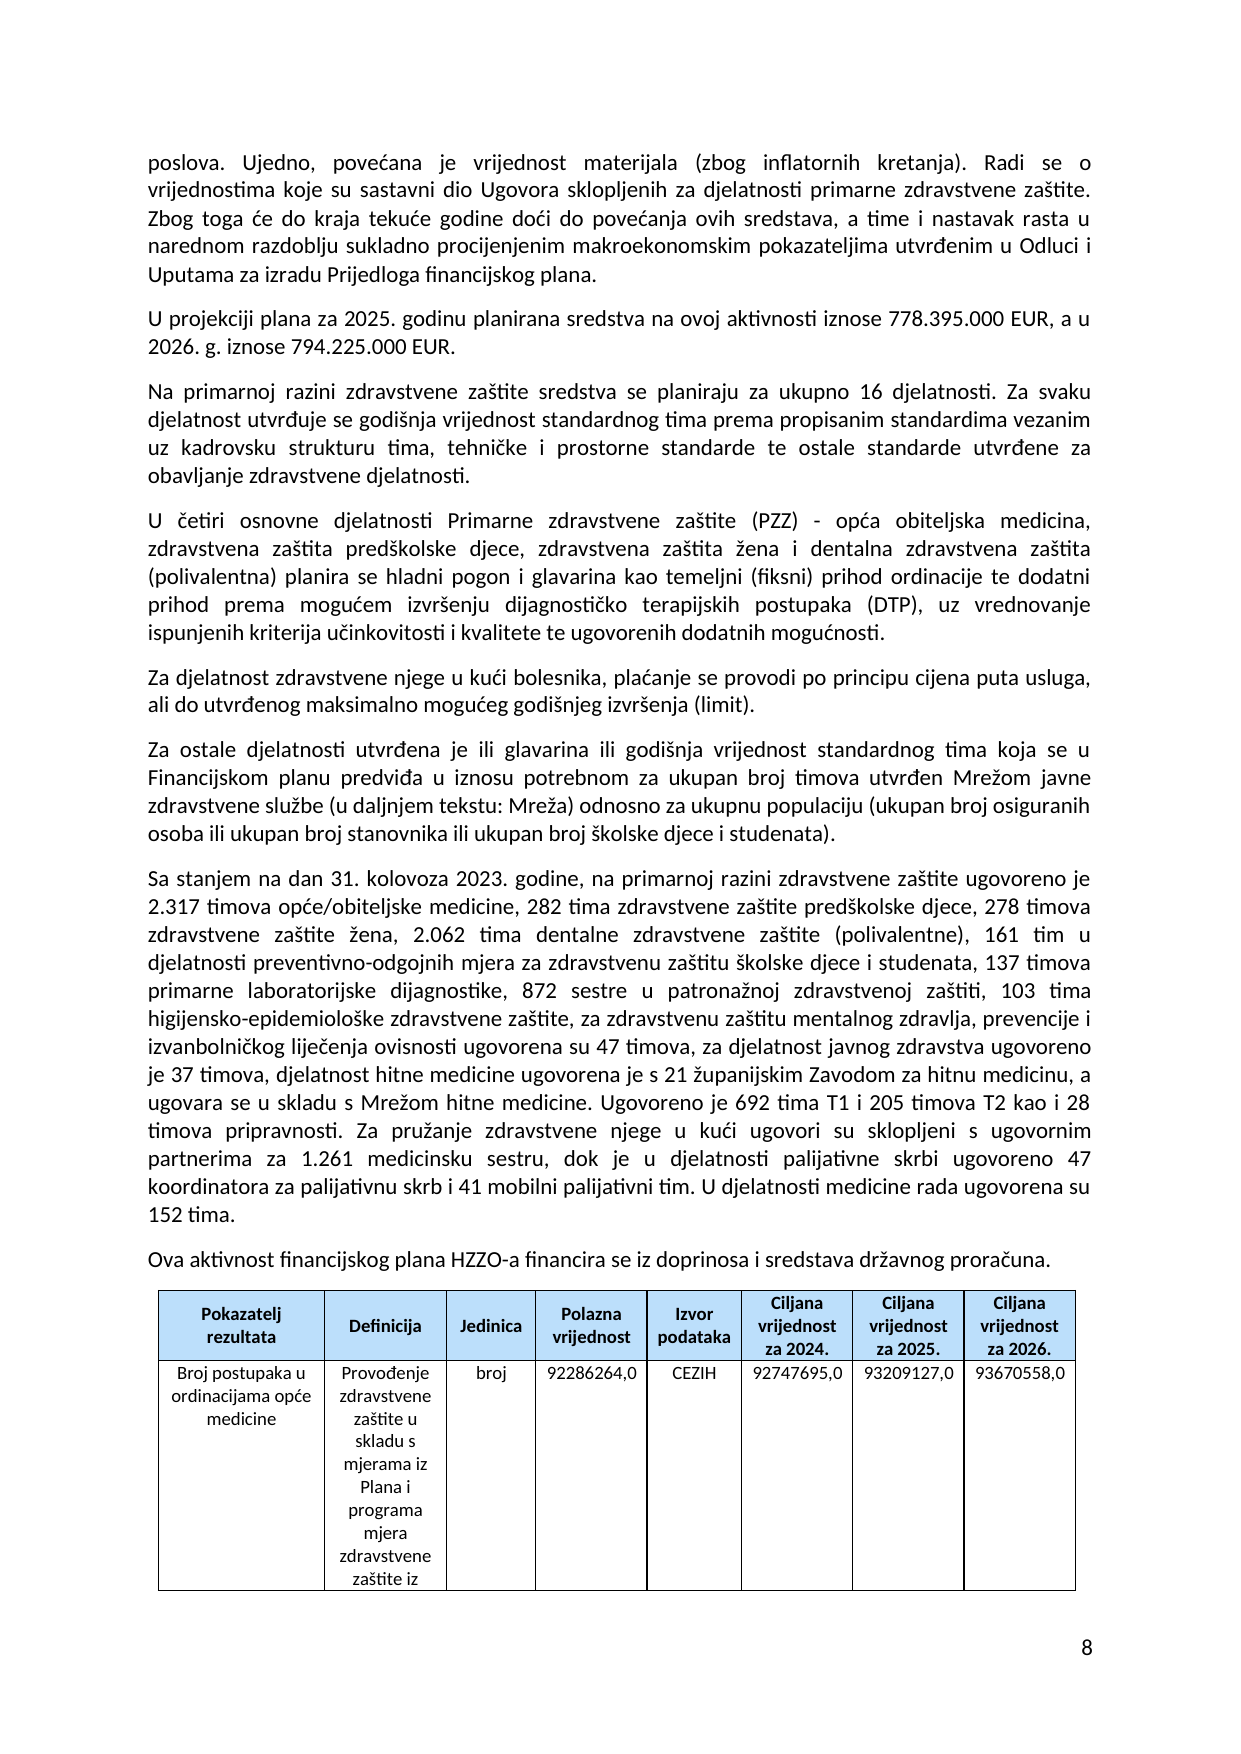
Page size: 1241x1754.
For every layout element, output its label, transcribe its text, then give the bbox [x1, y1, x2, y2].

table_header Ciljana vrijednost za 2025. [853, 1291, 963, 1360]
table_header Izvor podataka [648, 1291, 741, 1360]
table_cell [159, 1361, 324, 1590]
table_cell broj [447, 1361, 535, 1590]
table_header Polazna vrijednost [536, 1291, 646, 1360]
text U četiri osnovne djelatnosti Primarne zdravstvene zaštite (PZZ) - opća obiteljska medicina, zdravstvena zaštita predškolske djece, zdravstvena zaštita žena i dentalna zdravstvena zaštita (polivalentna) planira se hladni pogon i glavarina kao temeljni (fiksni) prihod ordinacije te dodatni prihod prema mogućem izvršenju dijagnostičko terapijskih postupaka (DTP), uz vrednovanje ispunjenih kriterija učinkovitosti i kvalitete te ugovorenih dodatnih mogućnosti. [148, 506, 1093, 646]
table_cell 93670558,0 [965, 1361, 1075, 1590]
table_header Pokazatelj rezultata [159, 1291, 324, 1360]
table_cell 93209127,0 [853, 1361, 963, 1590]
table_cell 92286264,0 [536, 1361, 646, 1590]
text Na primarnoj razini zdravstvene zaštite sredstva se planiraju za ukupno 16 djelatnosti. Za svaku djelatnost utvrđuje se godišnja vrijednost standardnog tima prema propisanim standardima vezanim uz kadrovsku strukturu tima, tehničke i prostorne standarde te ostale standarde utvrđene za obavljanje zdravstvene djelatnosti. [148, 377, 1093, 489]
table_header Definicija [325, 1291, 446, 1360]
text Sa stanjem na dan 31. kolovoza 2023. godine, na primarnoj razini zdravstvene zaštite ugovoreno je 2.317 timova opće/obiteljske medicine, 282 tima zdravstvene zaštite predškolske djece, 278 timova zdravstvene zaštite žena, 2.062 tima dentalne zdravstvene zaštite (polivalentne), 161 tim u djelatnosti preventivno-odgojnih mjera za zdravstvenu zaštitu školske djece i studenata, 137 timova primarne laboratorijske dijagnostike, 872 sestre u patronažnoj zdravstvenoj zaštiti, 103 tima higijensko-epidemiološke zdravstvene zaštite, za zdravstvenu zaštitu mentalnog zdravlja, prevencije i izvanbolničkog liječenja ovisnosti ugovorena su 47 timova, za djelatnost javnog zdravstva ugovoreno je 37 timova, djelatnost hitne medicine ugovorena je s 21 županijskim Zavodom za hitnu medicinu, a ugovara se u skladu s Mrežom hitne medicine. Ugovoreno je 692 tima T1 i 205 timova T2 kao i 28 timova pripravnosti. Za pružanje zdravstvene njege u kući ugovori su sklopljeni s ugovornim partnerima za 1.261 medicinsku sestru, dok je u djelatnosti palijativne skrbi ugovoreno 47 koordinatora za palijativnu skrb i 41 mobilni palijativni tim. U djelatnosti medicine rada ugovorena su 152 tima. [148, 864, 1093, 1228]
text Za djelatnost zdravstvene njege u kući bolesnika, plaćanje se provodi po principu cijena puta usluga, ali do utvrđenog maksimalno mogućeg godišnjeg izvršenja (limit). [148, 663, 1093, 719]
table_header Jedinica [447, 1291, 535, 1360]
table_header Ciljana vrijednost za 2024. [742, 1291, 852, 1360]
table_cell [325, 1361, 446, 1590]
table_cell CEZIH [648, 1361, 741, 1590]
text U projekciji plana za 2025. godinu planirana sredstva na ovoj aktivnosti iznose 778.395.000 EUR, a u 2026. g. iznose 794.225.000 EUR. [148, 304, 1093, 360]
table_cell 92747695,0 [742, 1361, 852, 1590]
text Za ostale djelatnosti utvrđena je ili glavarina ili godišnja vrijednost standardnog tima koja se u Financijskom planu predviđa u iznosu potrebnom za ukupan broj timova utvrđen Mrežom javne zdravstvene službe (u daljnjem tekstu: Mreža) odnosno za ukupnu populaciju (ukupan broj osiguranih osoba ili ukupan broj stanovnika ili ukupan broj školske djece i studenata). [148, 735, 1093, 847]
text Ova aktivnost financijskog plana HZZO-a financira se iz doprinosa i sredstava državnog proračuna. [148, 1245, 1093, 1273]
table_header Ciljana vrijednost za 2026. [965, 1291, 1075, 1360]
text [148, 148, 1093, 288]
